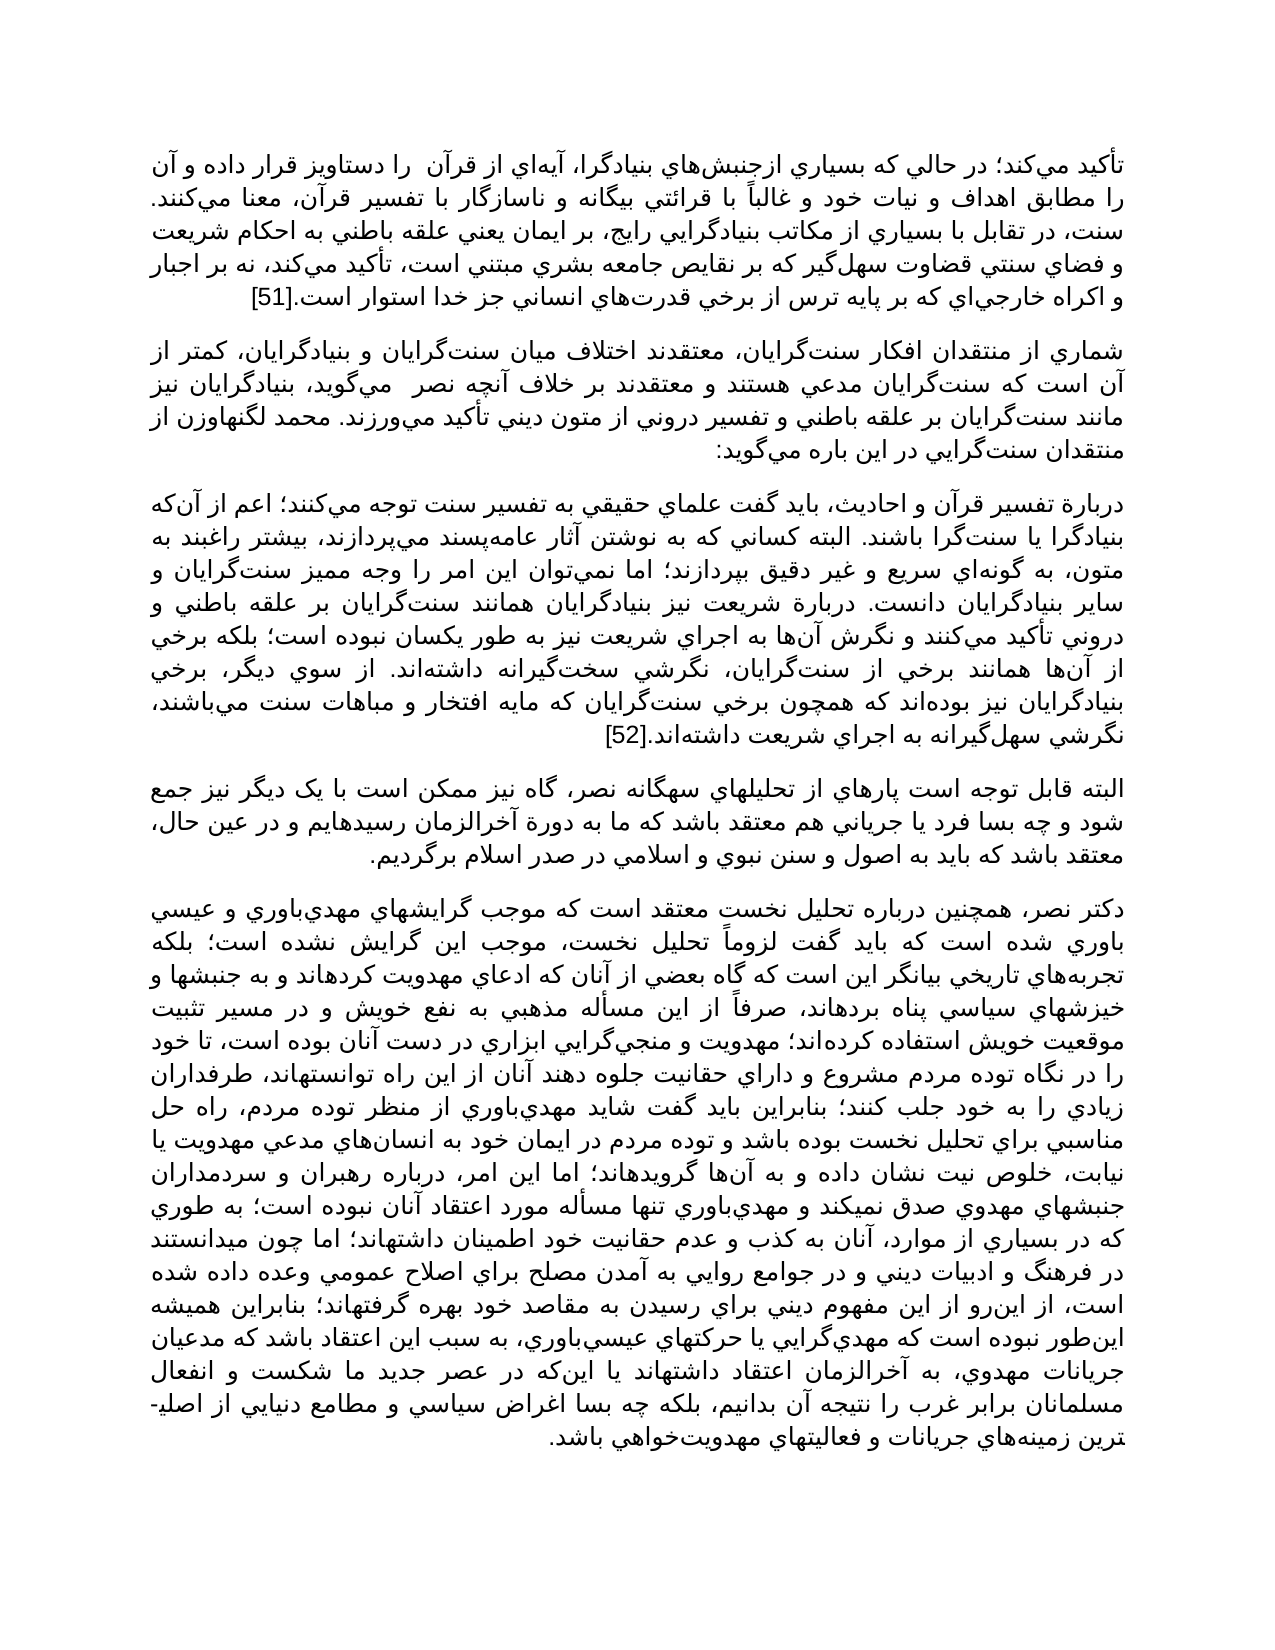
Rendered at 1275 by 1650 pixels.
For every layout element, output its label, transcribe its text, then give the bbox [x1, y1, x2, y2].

text شماري از منتقدان افکار سنت‌گرايان، معتقدند اختلاف ميان سنت‌گرايان و بنيادگرايان، کمتر از آن است که سنت‌گرايان مدعي هستند و معتقدند بر خلاف آنچه نصر مي‌گويد، بنيادگرايان نيز مانند سنت‌گرايان بر علقه باطني و تفسير دروني از متون ديني تأکيد مي‌ورزند. محمد لگنهاوزن از منتقدان سنت‌گرايي در اين باره مي‌گويد: [150, 336, 1125, 464]
text دربارة تفسير قرآن و احاديث، بايد گفت علماي حقيقي به تفسير سنت توجه مي‌کنند؛ اعم از آن‌که بنيادگرا يا سنت‌گرا باشند. البته کساني که به نوشتن آثار عامه‌پسند مي‌پردازند، بيشتر راغبند به متون، به گونه‌اي سريع و غير دقيق بپردازند؛ اما نمي‌توان اين امر را وجه مميز سنت‌گرايان و ساير بنيادگرايان دانست. دربارة شريعت نيز بنيادگرايان همانند سنت‌گرايان بر علقه باطني و دروني تأکيد مي‌کنند و نگرش آن‌ها به اجراي شريعت نيز به طور يکسان نبوده است؛ بلکه برخي از آن‌ها همانند برخي از سنت‌گرايان، نگرشي سخت‌گيرانه داشته‌اند. از سوي ديگر، برخي بنيادگرايان نيز بوده‌اند که همچون برخي سنت‌گرايان که مايه افتخار و مباهات سنت مي‌باشند، نگرشي سهل‌گيرانه به اجراي شريعت داشته‌اند.[52] [150, 489, 1125, 749]
text دکتر نصر، همچنين درباره تحليل نخست معتقد است که موجب گرايش­هاي مهدي‌باوري و عيسي باوري شده است که بايد گفت لزوماً تحليل نخست، موجب اين گرايش نشده است؛ بلکه تجربه‌هاي تاريخي بيانگر اين است که گاه بعضي از آنان که ادعاي مهدويت کرده­اند و به جنبش­ها و خيزش­هاي سياسي پناه برده­اند، صرفاً از اين مسأله مذهبي به نفع خويش و در مسير تثبيت موقعيت خويش استفاده كرده‌­اند؛ مهدويت و منجي‌گرايي ابزاري در دست آنان بوده است، تا خود را در نگاه توده مردم مشروع و داراي حقانيت جلوه دهند آنان از اين راه توانسته­اند، طرفداران زيادي را به خود جلب کنند؛ بنابراين بايد گفت شايد مهدي‌باوري از منظر توده مردم، راه حل مناسبي براي تحليل نخست بوده باشد و توده مردم در ايمان خود به انسان‌هاي مدعي مهدويت يا نيابت، خلوص نيت نشان داده و به آن‌ها گرويده­اند؛ اما اين امر، درباره رهبران و سردمداران جنبش­هاي مهدوي صدق نمي­کند و مهدي‌باوري تنها مسأله مورد اعتقاد آنان نبوده است؛ به طوري که در بسياري از موارد، آنان به کذب و عدم حقانيت خود اطمينان داشته­اند؛ اما چون مي­دانستند در فرهنگ و ادبيات ديني و در جوامع روايي به آمدن مصلح براي اصلاح عمومي وعده داده شده است، از اين‌رو از اين مفهوم ديني براي رسيدن به مقاصد خود بهره گرفته­اند؛ بنابراين هميشه اين‌طور نبوده است که مهدي‌گرايي يا حرکت­هاي عيسي‌­باوري، به سبب اين اعتقاد باشد که مدعيان جريانات مهدوي، به آخرالزمان اعتقاد داشته­اند­ يا اين‌که در عصر جديد ما شکست و انفعال مسلمانان برابر غرب را نتيجه آن بدانيم، بلکه چه بسا اغراض سياسي و مطامع دنيايي از اصلي­ترين زمينه‌هاي جريانات و فعاليت­هاي مهدويت‌خواهي باشد. [150, 894, 1125, 1451]
text البته قابل توجه است پاره­اي از تحليل­هاي سه­گانه نصر، گاه نيز ممکن است با يک‌ ديگر نيز جمع شود و چه بسا فرد يا جرياني هم معتقد باشد که ما به دورة آخرالزمان رسيده­ايم و در عين حال، معتقد باشد که بايد به اصول و سنن نبوي و اسلامي در صدر اسلام برگرديم. [150, 774, 1125, 869]
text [150, 150, 1125, 311]
